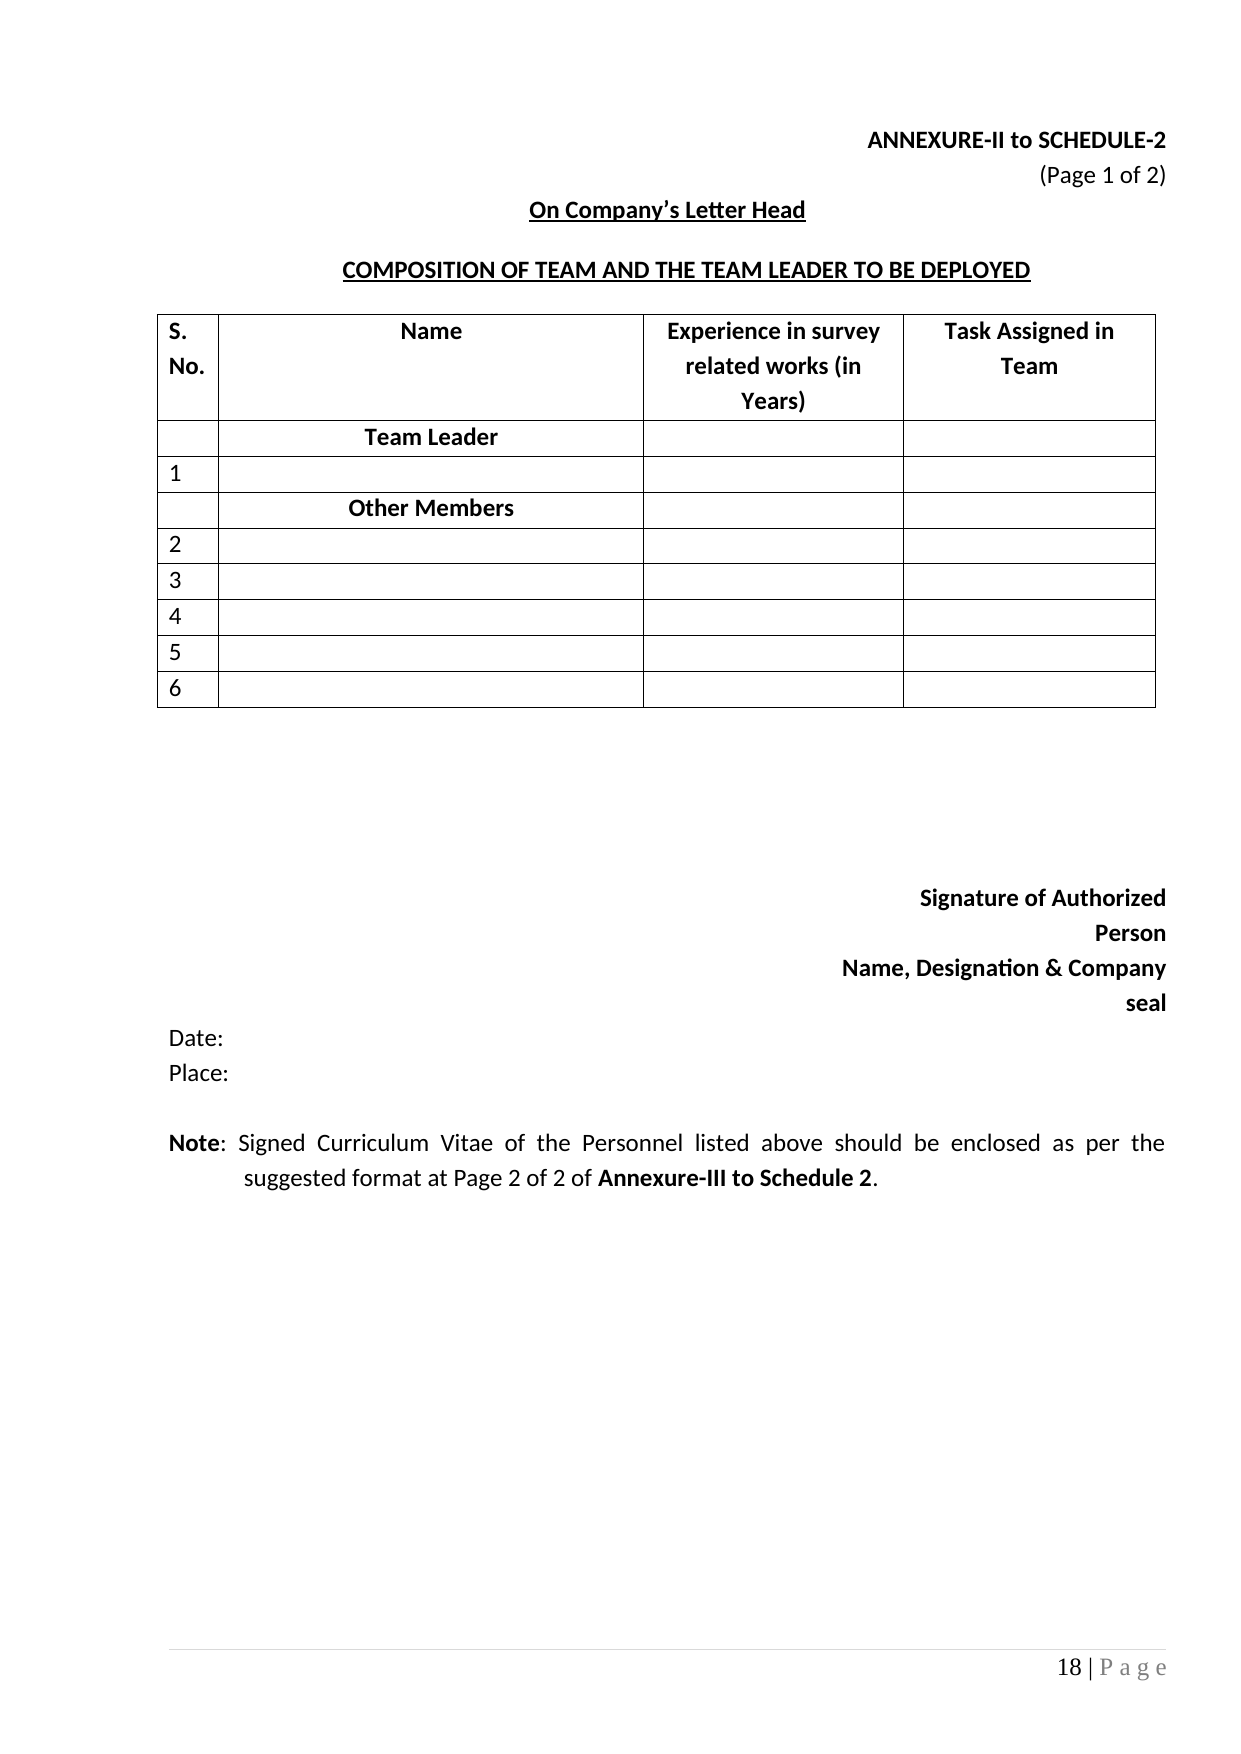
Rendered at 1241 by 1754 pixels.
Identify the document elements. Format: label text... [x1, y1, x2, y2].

table_cell [219, 600, 643, 635]
table_header S. No. [158, 315, 218, 420]
table_cell [158, 421, 218, 456]
text Name, Designation & Company seal [169, 953, 1166, 1018]
table_header Experience in survey related works (in Years) [644, 315, 903, 420]
subtitle COMPOSITION OF TEAM AND THE TEAM LEADER to be deployed [206, 254, 1166, 284]
text ANNEXURE-II to SCHEDULE-2 [154, 124, 1166, 154]
table_cell [219, 529, 643, 563]
table_cell [904, 672, 1155, 707]
table_cell 6 [158, 672, 218, 707]
table_cell [644, 672, 903, 707]
table_cell [644, 493, 903, 527]
table_cell Team Leader [219, 421, 643, 456]
text Date: [169, 1023, 1166, 1053]
table_cell [644, 636, 903, 671]
table_cell [219, 457, 643, 492]
table_cell [904, 564, 1155, 599]
table_cell [219, 636, 643, 671]
table_cell [904, 600, 1155, 635]
table_cell [158, 493, 218, 527]
table_cell 4 [158, 600, 218, 635]
table_cell 3 [158, 564, 218, 599]
table_cell 1 [158, 457, 218, 492]
text (Page 1 of 2) [694, 159, 1166, 189]
text Note: Signed Curriculum Vitae of the Personnel listed above should be enclosed as per the suggested format at Page 2 of 2 of Annexure-III to Schedule 2. [169, 1128, 1166, 1193]
table_cell [644, 529, 903, 563]
table_cell [644, 564, 903, 599]
table_header Name [219, 315, 643, 420]
table_cell [644, 457, 903, 492]
text Signature of Authorized Person [169, 883, 1166, 948]
table_cell [219, 564, 643, 599]
table_cell [904, 457, 1155, 492]
table_cell [904, 421, 1155, 456]
table_cell 5 [158, 636, 218, 671]
table_cell [644, 600, 903, 635]
table_cell [219, 672, 643, 707]
table_cell [904, 493, 1155, 527]
table_cell [904, 529, 1155, 563]
table_cell [904, 636, 1155, 671]
text On Company’s Letter Head [169, 194, 1166, 224]
table_cell Other Members [219, 493, 643, 527]
table_header Task Assigned in Team [904, 315, 1155, 420]
table_cell 2 [158, 529, 218, 563]
text Place: [169, 1058, 1166, 1088]
table_cell [644, 421, 903, 456]
